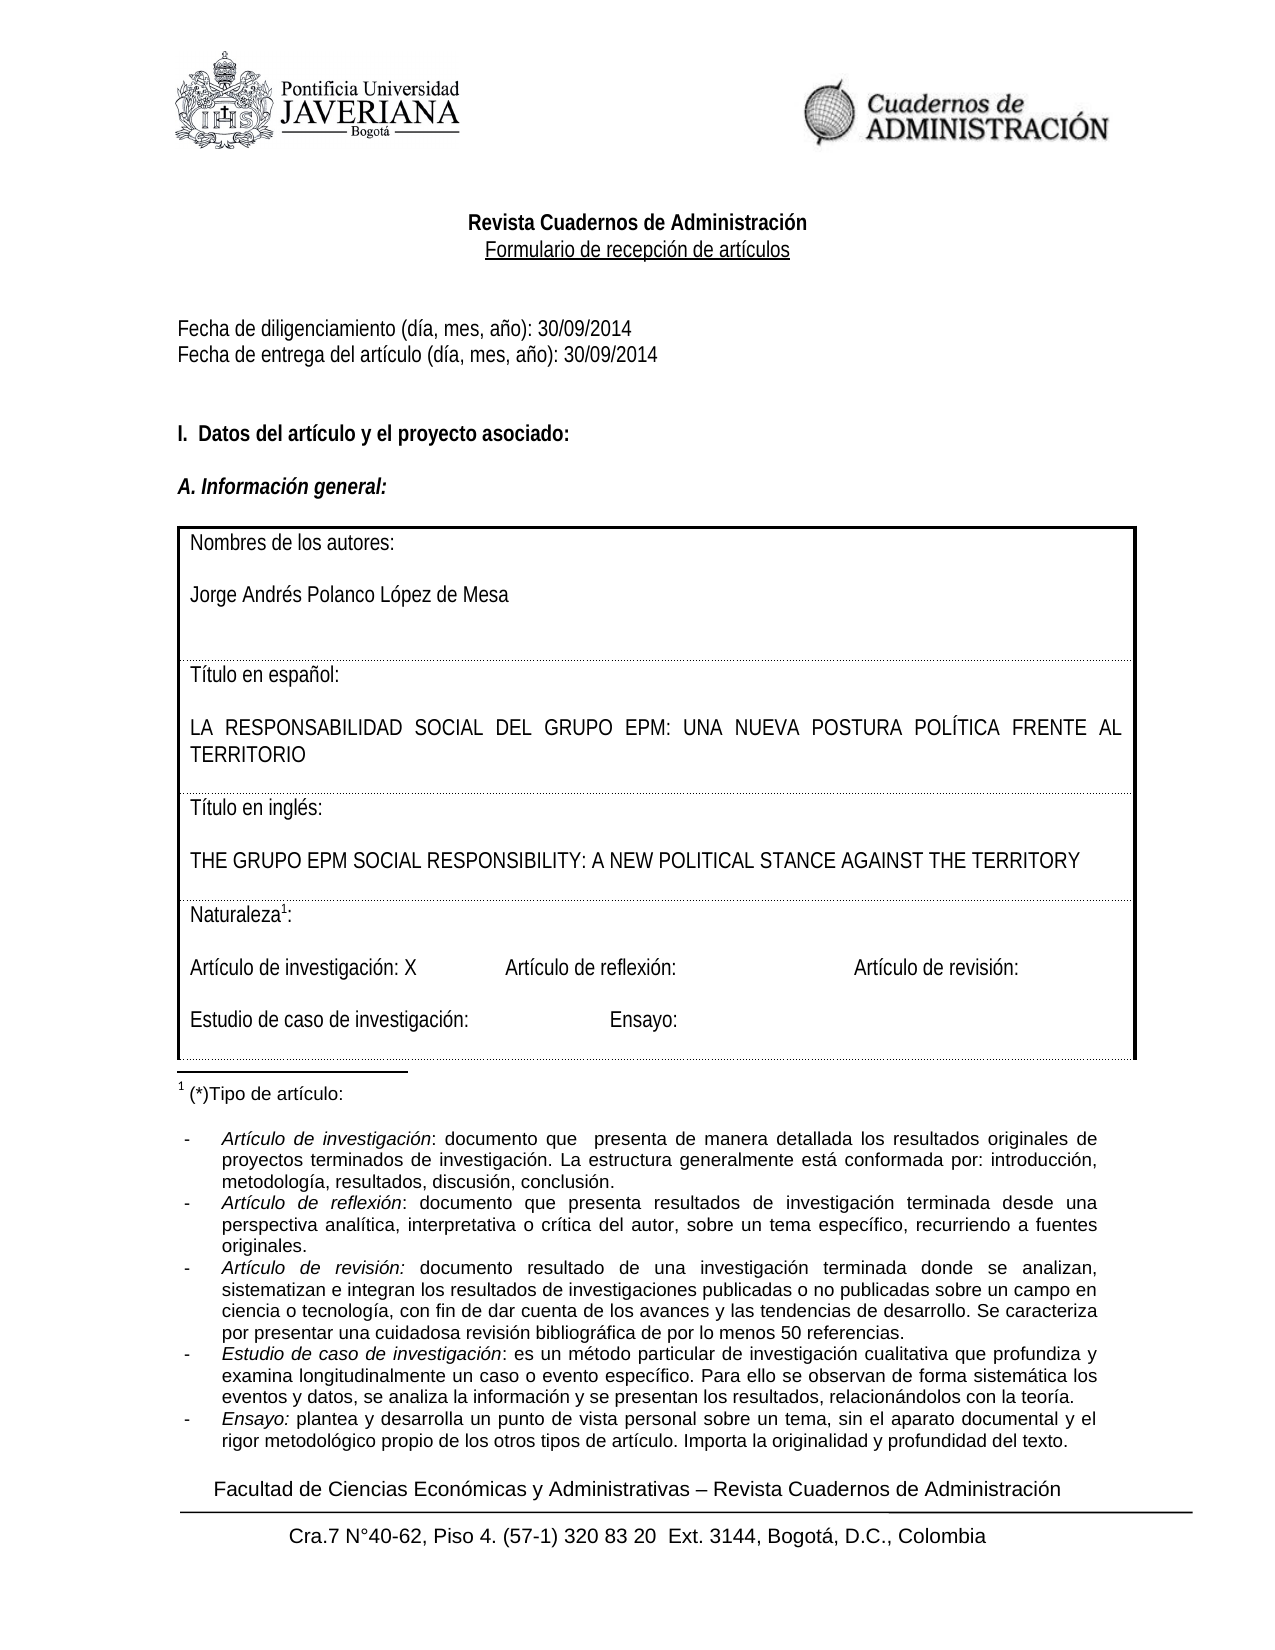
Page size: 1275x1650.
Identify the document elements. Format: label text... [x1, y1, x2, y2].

text Revista Cuadernos de Administración [177, 209, 1098, 236]
text Fecha de diligenciamiento (día, mes, año): 30/09/2014 [177, 315, 1098, 341]
picture [175, 51, 460, 149]
table_cell Título en español: LA RESPONSABILIDAD SOCIAL DEL GRUPO EPM: UNA NUEVA POSTURA POLÍTICA FRENTE AL TERRITORIO [180, 660, 1133, 793]
text Fecha de entrega del artículo (día, mes, año): 30/09/2014 [177, 341, 1098, 367]
text I. Datos del artículo y el proyecto asociado: [177, 420, 1098, 446]
text A. Información general: [177, 473, 1098, 499]
text Formulario de recepción de artículos [177, 236, 1098, 262]
table_header Nombres de los autores: Jorge Andrés Polanco López de Mesa [180, 529, 1133, 660]
table_cell Título en inglés: THE GRUPO EPM SOCIAL RESPONSIBILITY: A NEW POLITICAL STANCE AGAINST THE TERRITORY [180, 793, 1133, 900]
picture [786, 73, 1123, 157]
table_cell Naturaleza: Artículo de investigación: X Artículo de reflexión: Artículo de revisión: Estudio de caso de investigación: Ensayo: [180, 900, 1133, 1059]
